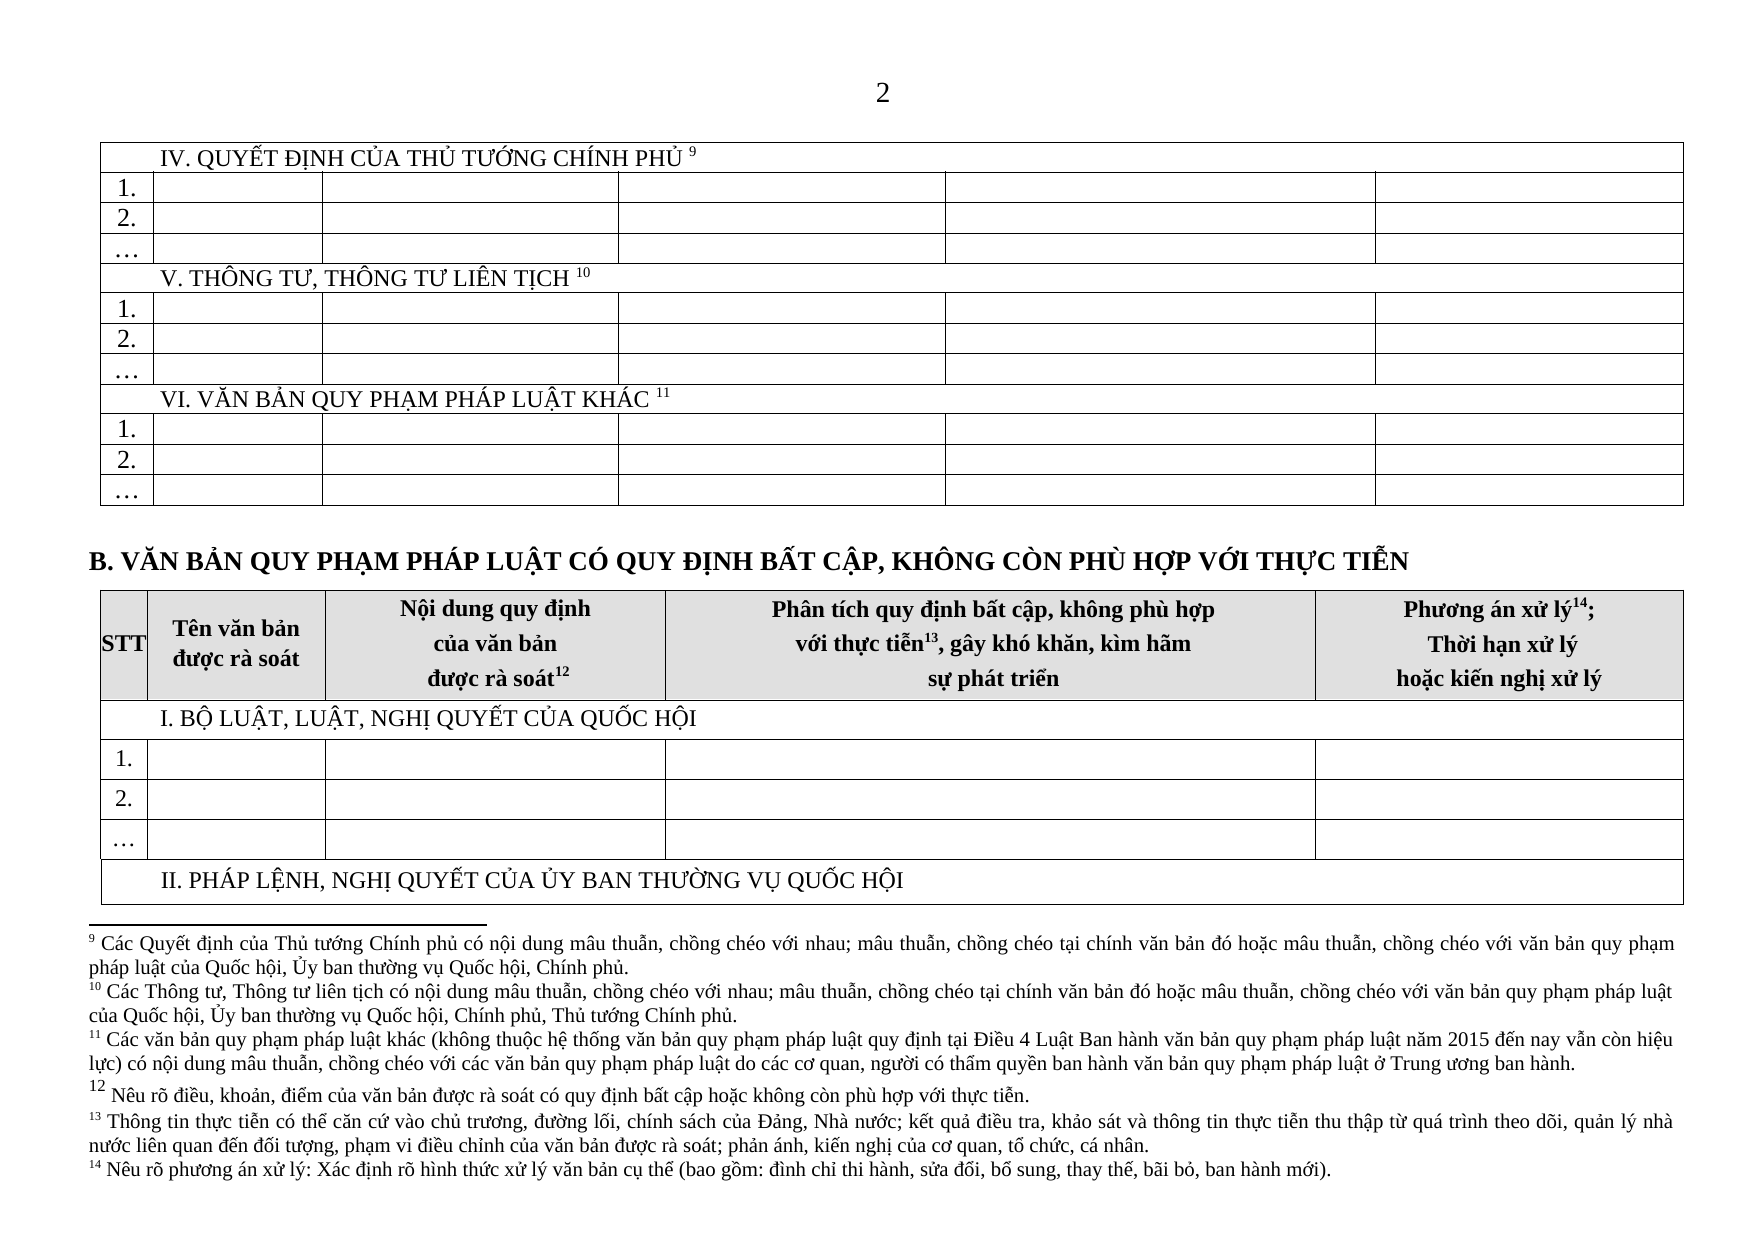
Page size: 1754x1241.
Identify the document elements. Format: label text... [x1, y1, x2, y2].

table_cell [619, 445, 945, 474]
table_header Phương án xử lý; Thời hạn xử lý hoặc kiến nghị xử lý [1316, 591, 1683, 699]
table_cell [1316, 740, 1683, 779]
table_cell IV. QUYẾT ĐỊNH CỦA THỦ TƯỚNG CHÍNH PHỦ [101, 143, 1683, 171]
table_cell [946, 234, 1375, 263]
table_cell [619, 234, 945, 263]
table_cell [1376, 234, 1683, 263]
table_cell [323, 414, 618, 443]
table_cell [946, 173, 1375, 202]
table_cell [1316, 820, 1683, 859]
table_cell [323, 324, 618, 353]
table_cell [619, 173, 945, 202]
table_cell [154, 475, 322, 504]
table_cell I. BỘ LUẬT, LUẬT, NGHỊ QUYẾT CỦA QUỐC HỘI [101, 701, 1683, 739]
table_cell [666, 780, 1315, 819]
table_header Phân tích quy định bất cập, không phù hợp với thực tiễn, gây khó khăn, kìm hãm sự phát triển [666, 591, 1315, 699]
table_cell V. THÔNG TƯ, THÔNG TƯ LIÊN TỊCH [101, 264, 1683, 292]
table_cell [154, 445, 322, 474]
text B. VĂN BẢN QUY PHẠM PHÁP LUẬT CÓ QUY ĐỊNH BẤT CẬP, KHÔNG CÒN PHÙ HỢP VỚI THỰC TIỄN [89, 544, 1677, 576]
table_cell [154, 293, 322, 323]
table_cell [326, 740, 665, 779]
table_cell [1376, 414, 1683, 443]
table_cell … [101, 475, 153, 504]
table_cell [1376, 173, 1683, 202]
table_cell … [101, 234, 153, 263]
table_cell [946, 475, 1375, 504]
table_cell 1. [101, 173, 153, 202]
table_cell … [101, 820, 147, 859]
table_cell 1. [101, 414, 153, 443]
table_cell [1376, 475, 1683, 504]
table_cell [1376, 203, 1683, 232]
table_cell [154, 203, 322, 232]
table_cell [946, 293, 1375, 323]
table_cell [154, 414, 322, 443]
table_cell [619, 354, 945, 384]
table_cell II. PHÁP LỆNH, NGHỊ QUYẾT CỦA ỦY BAN THƯỜNG VỤ QUỐC HỘI [102, 860, 1683, 904]
table_cell [154, 354, 322, 384]
table_cell [154, 173, 322, 202]
table_cell VI. VĂN BẢN QUY PHẠM PHÁP LUẬT KHÁC [101, 385, 1683, 413]
table_cell [323, 445, 618, 474]
table_header Tên văn bản được rà soát [148, 591, 325, 699]
table_header Nội dung quy định của văn bản được rà soát [326, 591, 665, 699]
table_cell [946, 414, 1375, 443]
table_cell [326, 820, 665, 859]
table_cell 2. [101, 324, 153, 353]
table_cell [323, 234, 618, 263]
table_cell 1. [101, 293, 153, 323]
table_cell 2. [101, 445, 153, 474]
table_cell 2. [101, 203, 153, 232]
table_cell [1376, 354, 1683, 384]
table_cell [148, 740, 325, 779]
table_cell [1376, 293, 1683, 323]
table_cell 2. [101, 780, 147, 819]
table_cell [154, 324, 322, 353]
table_cell [323, 203, 618, 232]
table_cell [946, 354, 1375, 384]
table_cell [1376, 324, 1683, 353]
table_cell … [101, 354, 153, 384]
table_cell [323, 475, 618, 504]
table_cell [1376, 445, 1683, 474]
table_cell [946, 203, 1375, 232]
table_cell [619, 293, 945, 323]
table_cell [619, 324, 945, 353]
table_cell 1. [101, 740, 147, 779]
table_cell [619, 203, 945, 232]
table_header STT [101, 591, 147, 699]
table_cell [1316, 780, 1683, 819]
table_cell [323, 173, 618, 202]
table_cell [619, 475, 945, 504]
table_cell [666, 820, 1315, 859]
table_cell [323, 293, 618, 323]
table_cell [619, 414, 945, 443]
table_cell [148, 780, 325, 819]
table_cell [946, 445, 1375, 474]
table_cell [666, 740, 1315, 779]
table_cell [326, 780, 665, 819]
table_cell [946, 324, 1375, 353]
table_cell [148, 820, 325, 859]
table_cell [154, 234, 322, 263]
table_cell [323, 354, 618, 384]
